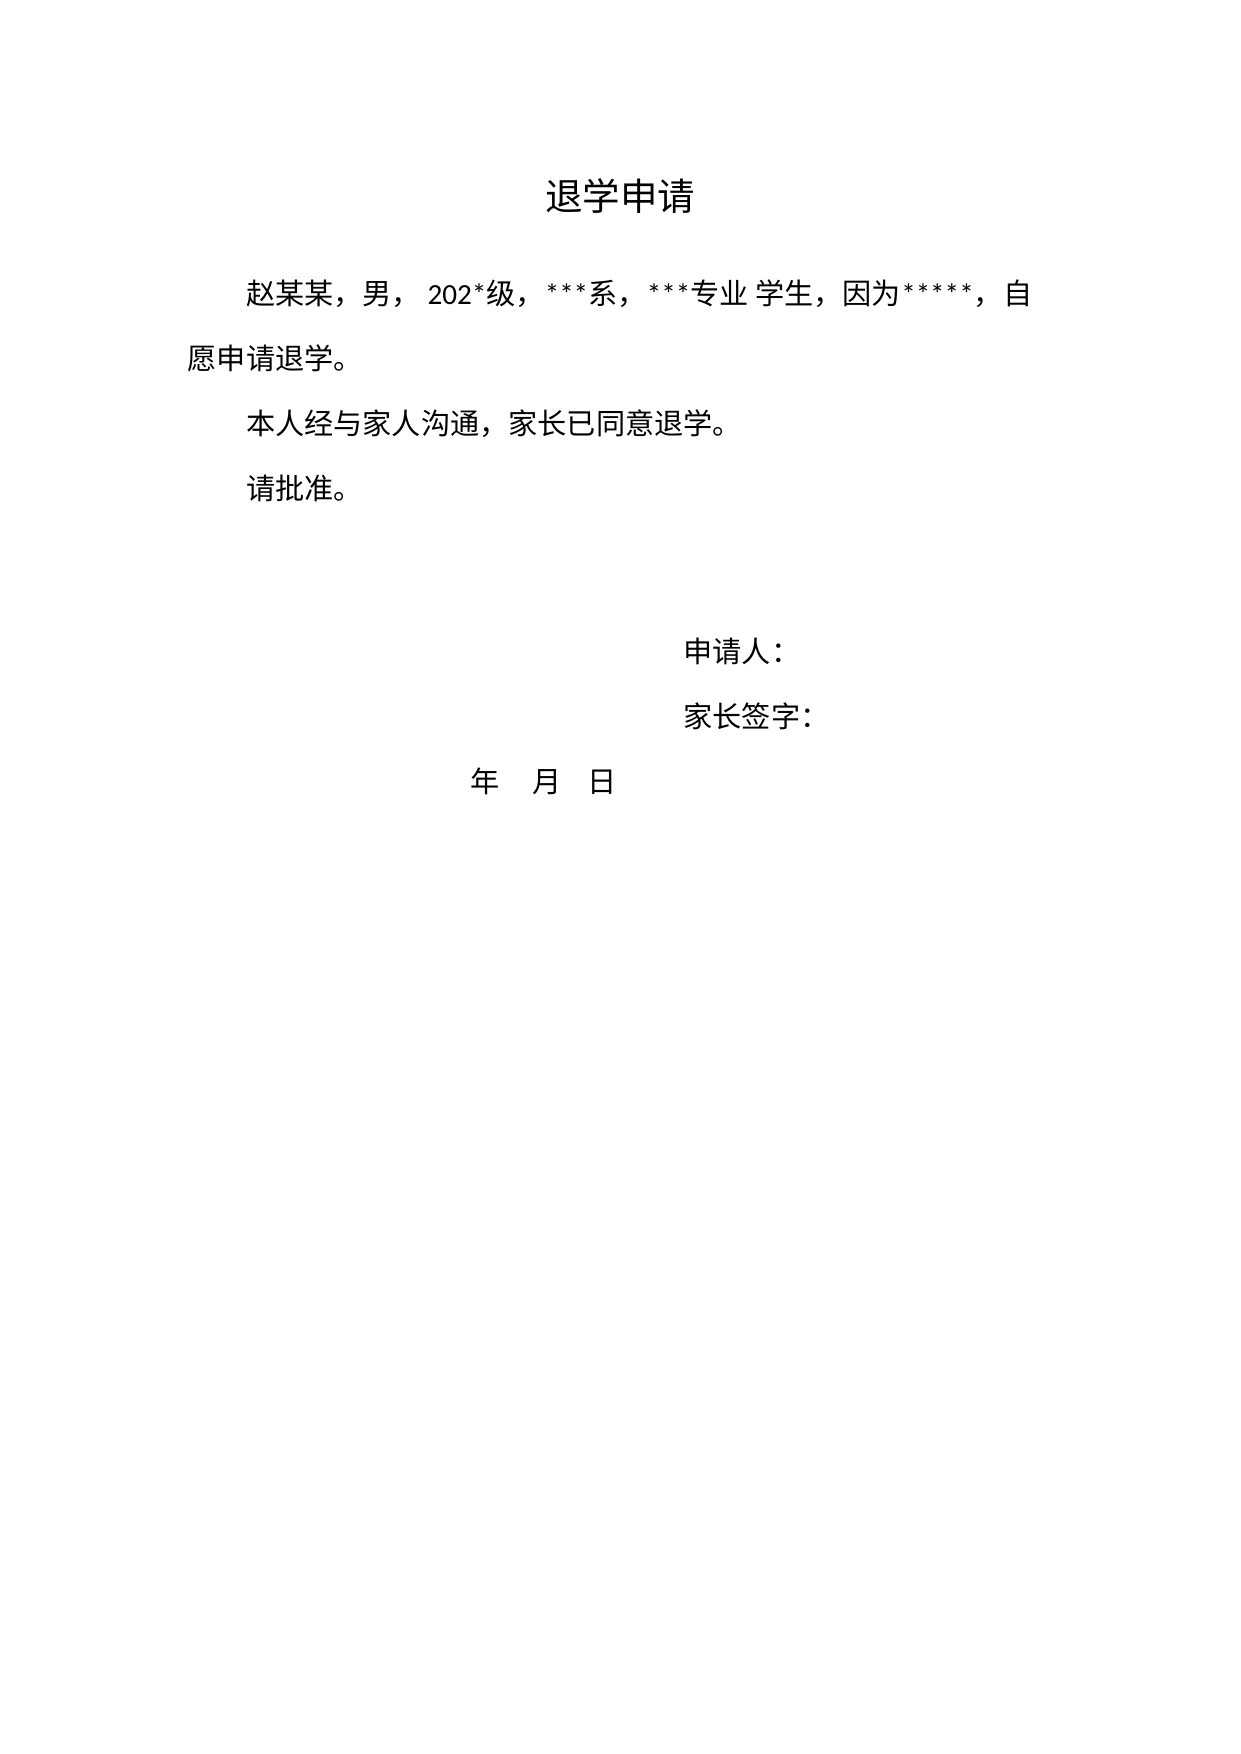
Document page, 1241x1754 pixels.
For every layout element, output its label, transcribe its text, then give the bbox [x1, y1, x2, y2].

text 退学申请 [187, 162, 1053, 227]
text 赵某某，男， 202*级，***系，***专业 学生，因为*****，自愿申请退学。 [187, 259, 1053, 389]
text 请批准。 [187, 454, 1053, 519]
text 年 月 日 [187, 747, 1053, 812]
text 申请人： [187, 617, 1053, 682]
text 家长签字： [187, 682, 1053, 747]
text 本人经与家人沟通，家长已同意退学。 [187, 389, 1053, 454]
